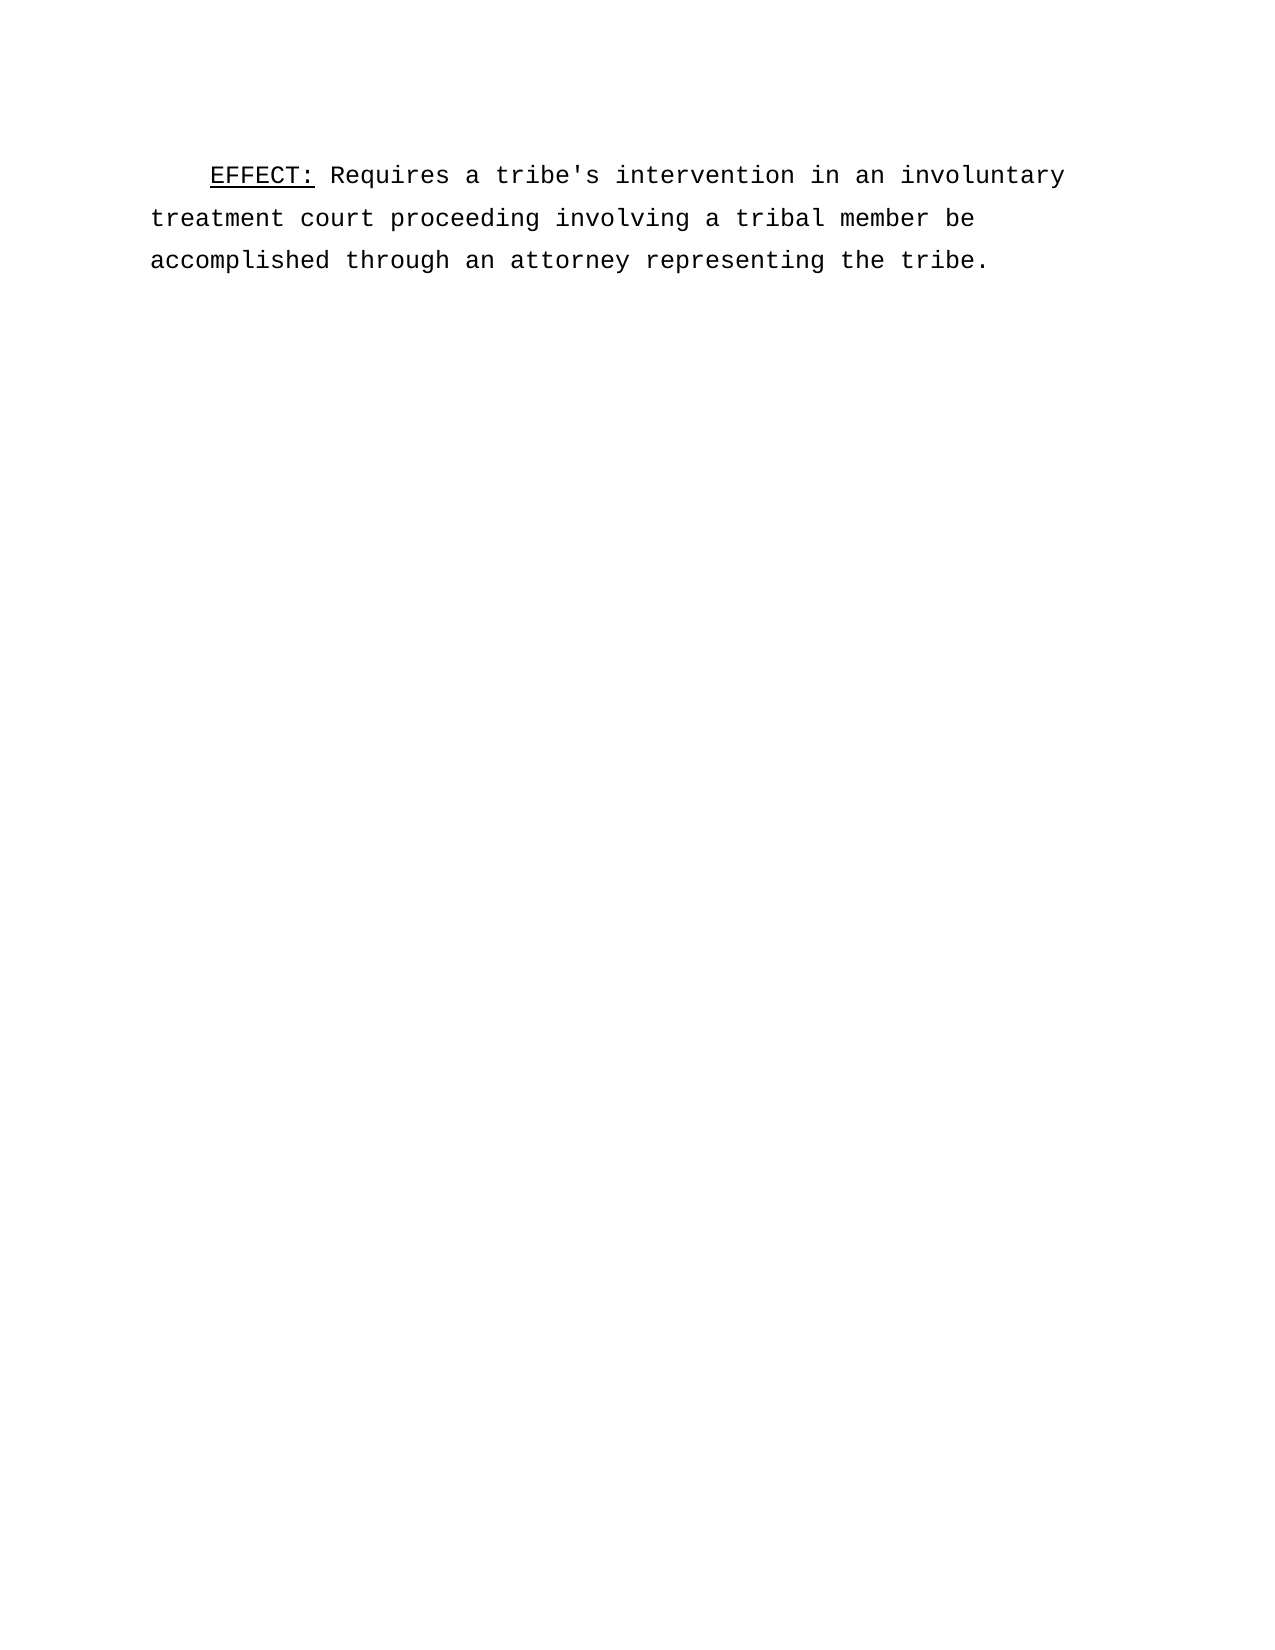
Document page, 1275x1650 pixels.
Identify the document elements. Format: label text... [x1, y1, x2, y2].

text EFFECT: Requires a tribe's intervention in an involuntary treatment court proceeding involving a tribal member be accomplished through an attorney representing the tribe. [150, 150, 1125, 277]
